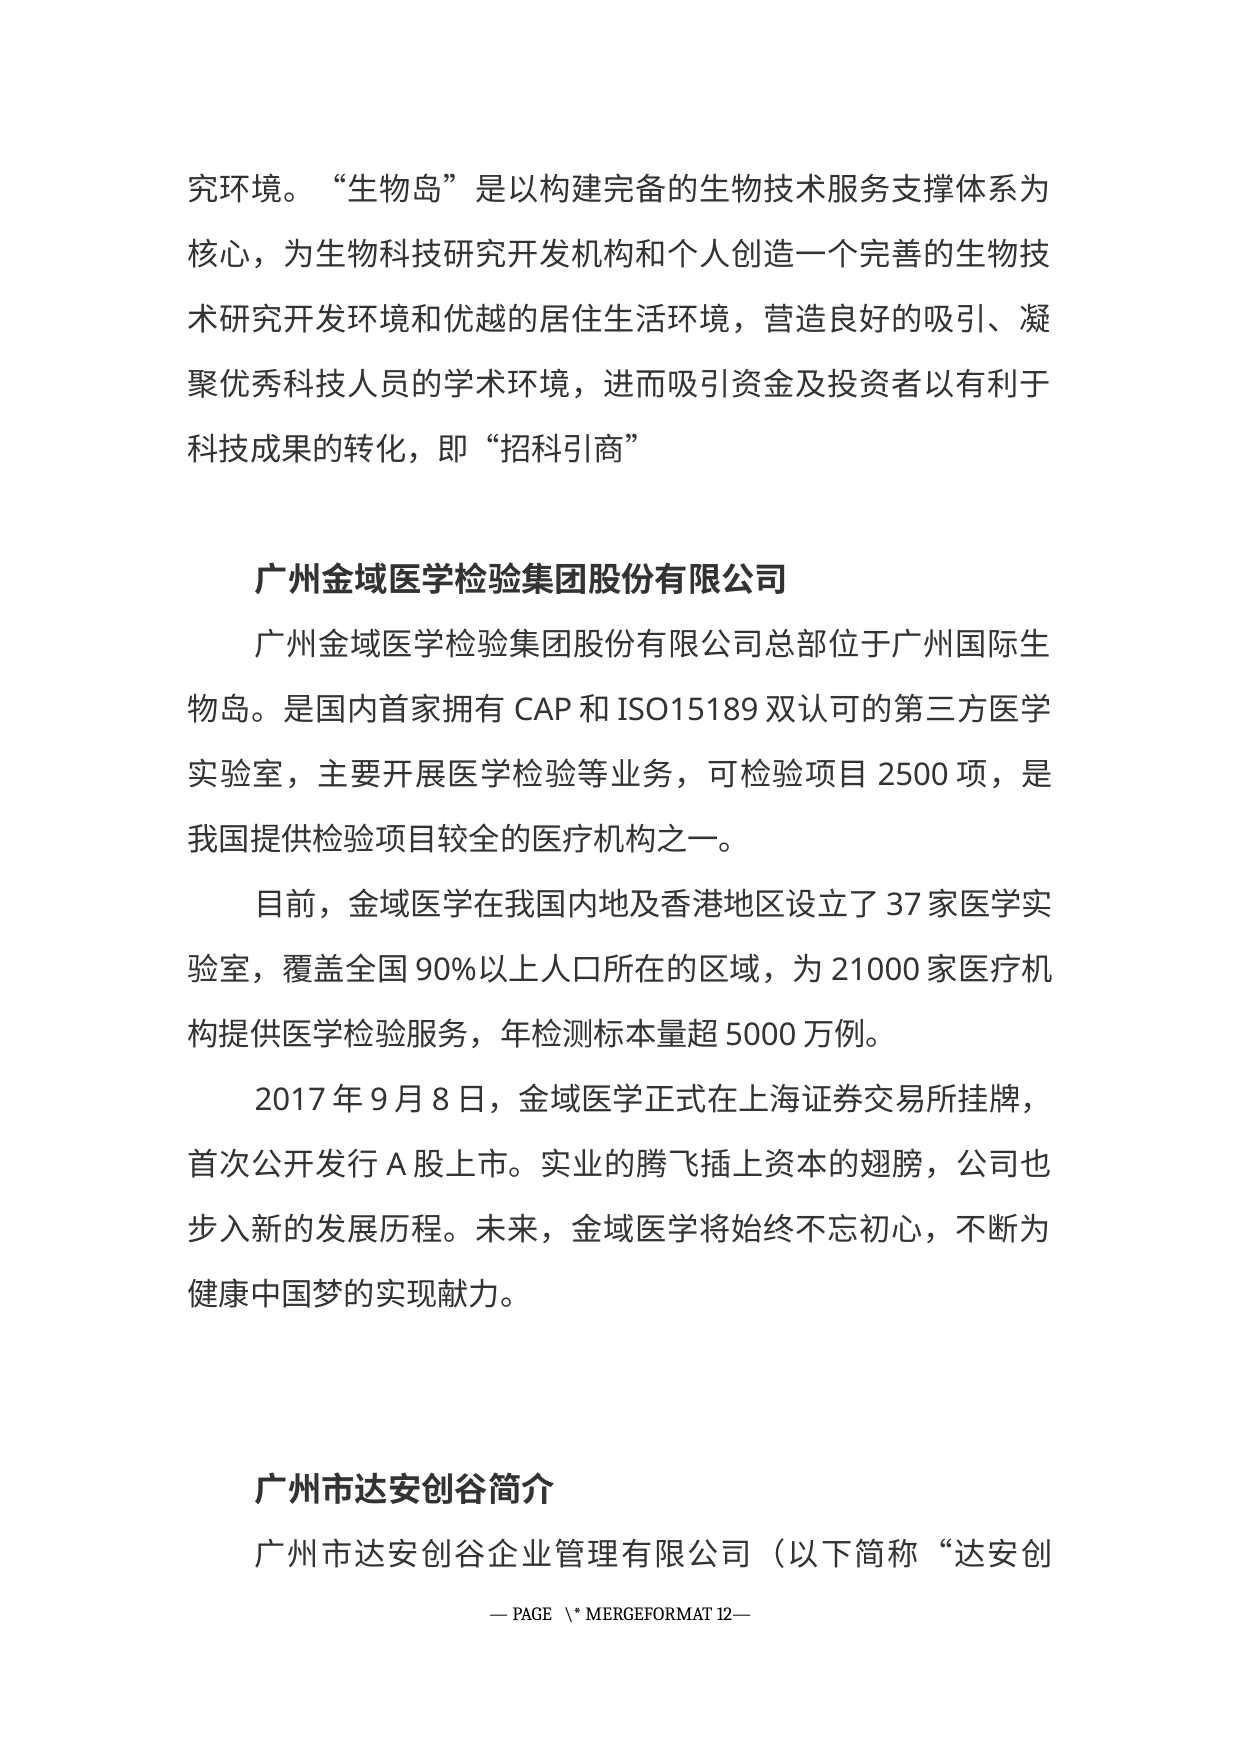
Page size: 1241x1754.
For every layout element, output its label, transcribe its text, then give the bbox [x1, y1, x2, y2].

text 目前，金域医学在我国内地及香港地区设立了37家医学实验室，覆盖全国90%以上人口所在的区域，为21000家医疗机构提供医学检验服务，年检测标本量超5000万例。 [187, 870, 1053, 1065]
text 广州金域医学检验集团股份有限公司总部位于广州国际生物岛。是国内首家拥有CAP和ISO15189双认可的第三方医学实验室，主要开展医学检验等业务，可检验项目2500项，是我国提供检验项目较全的医疗机构之一。 [187, 610, 1053, 870]
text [187, 1520, 1053, 1585]
text 广州金域医学检验集团股份有限公司 [187, 545, 1053, 610]
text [187, 155, 1053, 480]
text 广州市达安创谷简介 [187, 1455, 1053, 1520]
text 2017年9月8日，金域医学正式在上海证券交易所挂牌，首次公开发行A股上市。实业的腾飞插上资本的翅膀，公司也步入新的发展历程。未来，金域医学将始终不忘初心，不断为健康中国梦的实现献力。 [187, 1065, 1053, 1325]
